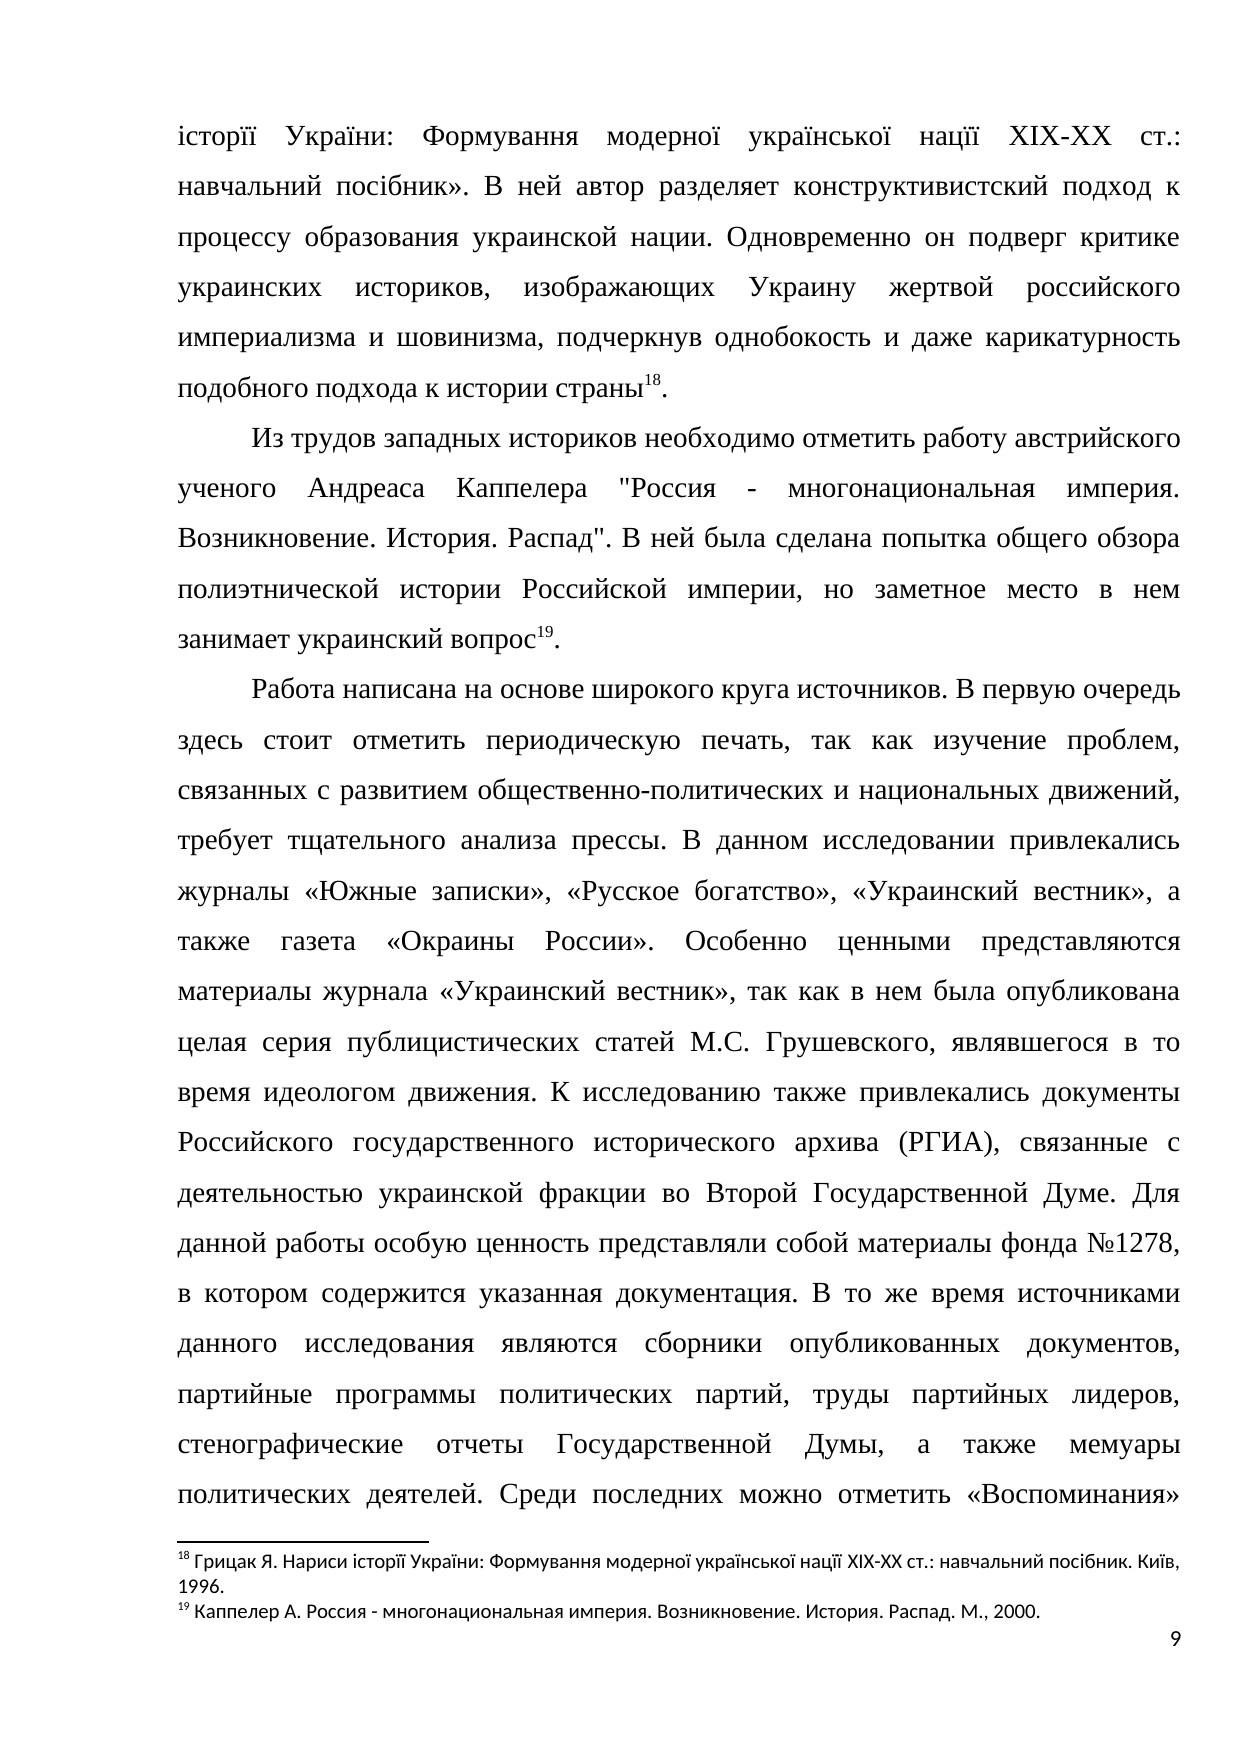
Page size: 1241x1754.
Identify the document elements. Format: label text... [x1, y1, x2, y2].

text Из трудов западных историков необходимо отметить работу австрийского ученого Андреаса Каппелера "Россия - многонациональная империя. Возникновение. История. Распад". В ней была сделана попытка общего обзора полиэтнической истории Российской империи, но заметное место в нем занимает украинский вопрос. [177, 420, 1181, 655]
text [177, 672, 1181, 1510]
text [177, 118, 1181, 403]
